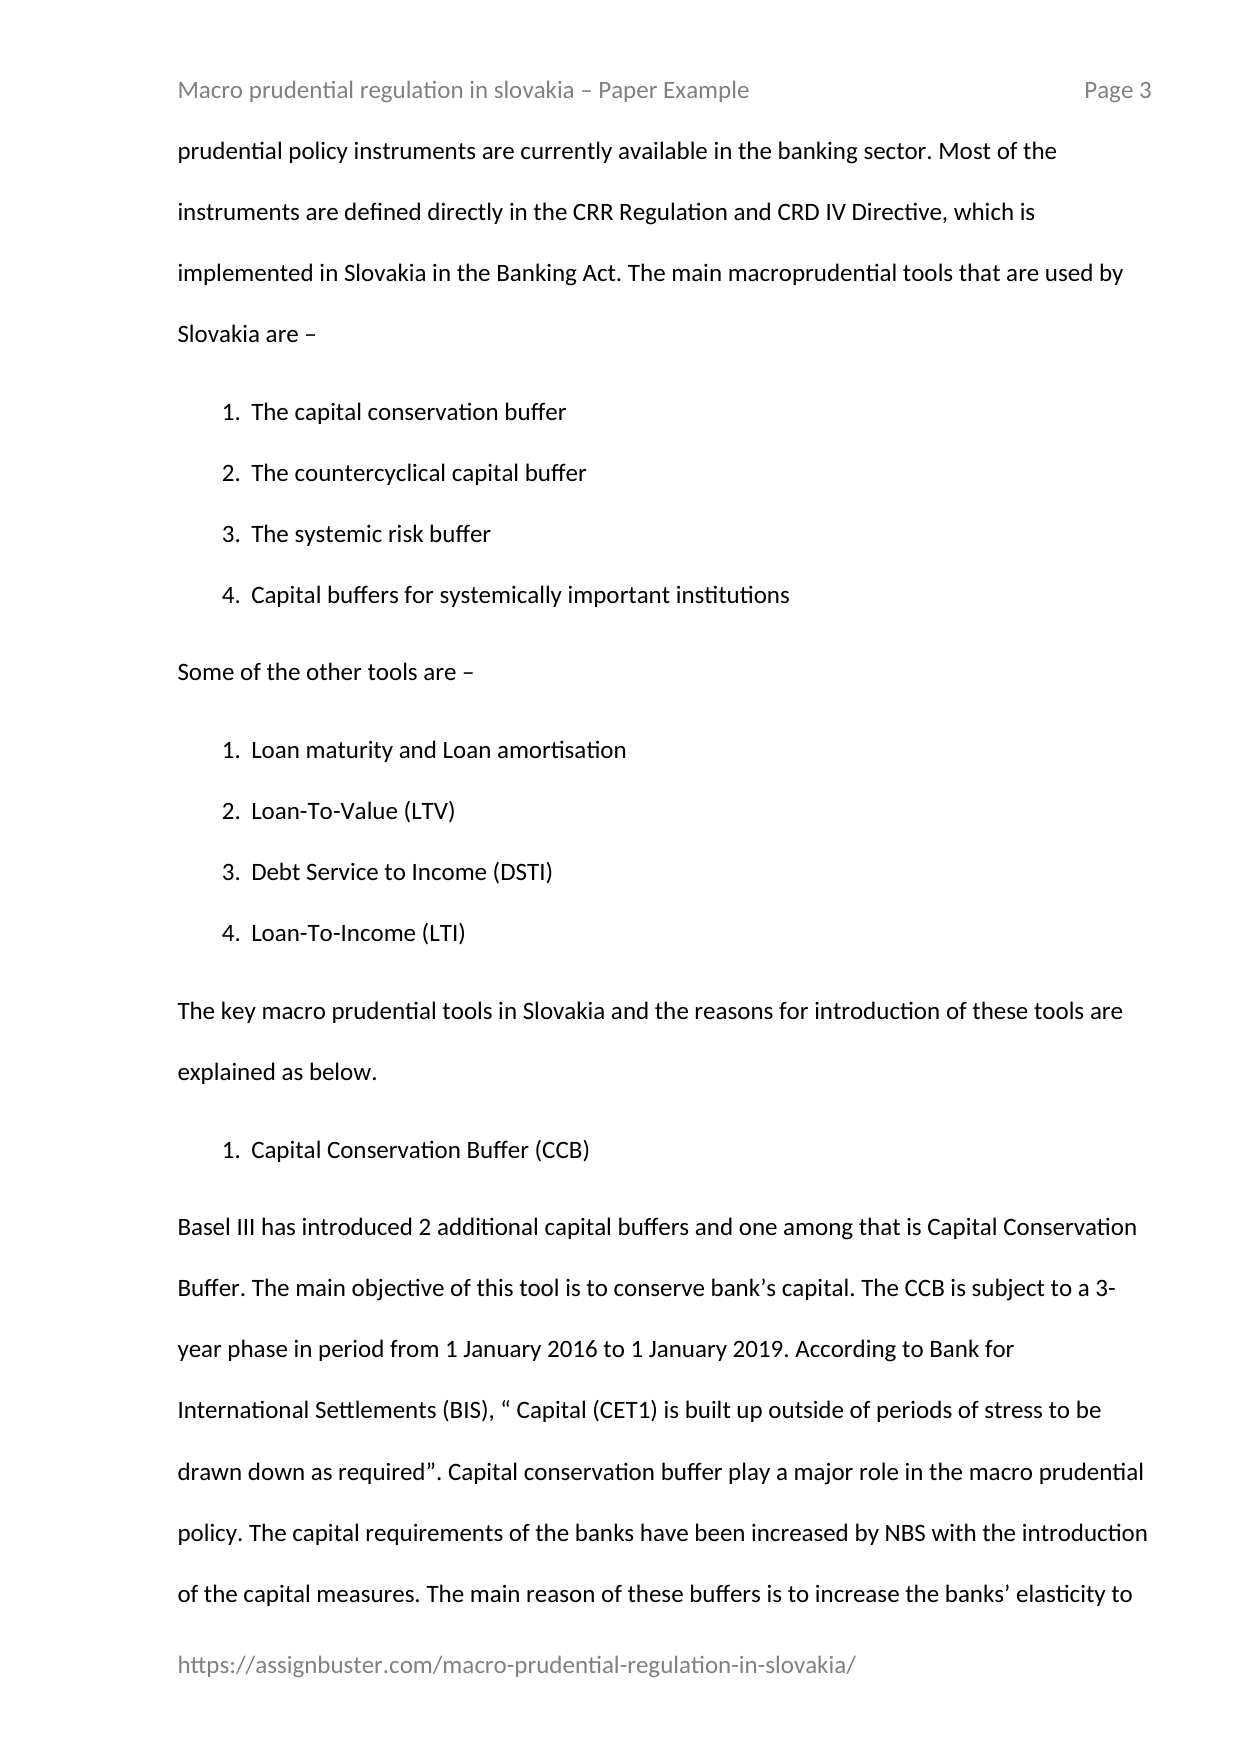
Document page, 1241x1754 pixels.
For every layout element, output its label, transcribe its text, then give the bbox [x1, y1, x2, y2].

text The key macro prudential tools in Slovakia and the reasons for introduction of these tools are explained as below. [177, 995, 1152, 1087]
list Debt Service to Income (DSTI) [222, 856, 1152, 887]
list Loan maturity and Loan amortisation [222, 734, 1152, 765]
list The systemic risk buffer [222, 518, 1152, 548]
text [177, 135, 1152, 348]
list Capital Conservation Buffer (CCB) [222, 1134, 1152, 1164]
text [177, 1211, 1152, 1608]
list Capital buffers for systemically important institutions [222, 579, 1152, 609]
text Some of the other tools are – [177, 656, 1152, 687]
list Loan-To-Income (LTI) [222, 917, 1152, 948]
list The countercyclical capital buffer [222, 457, 1152, 487]
list The capital conservation buffer [222, 396, 1152, 426]
list Loan-To-Value (LTV) [222, 795, 1152, 826]
